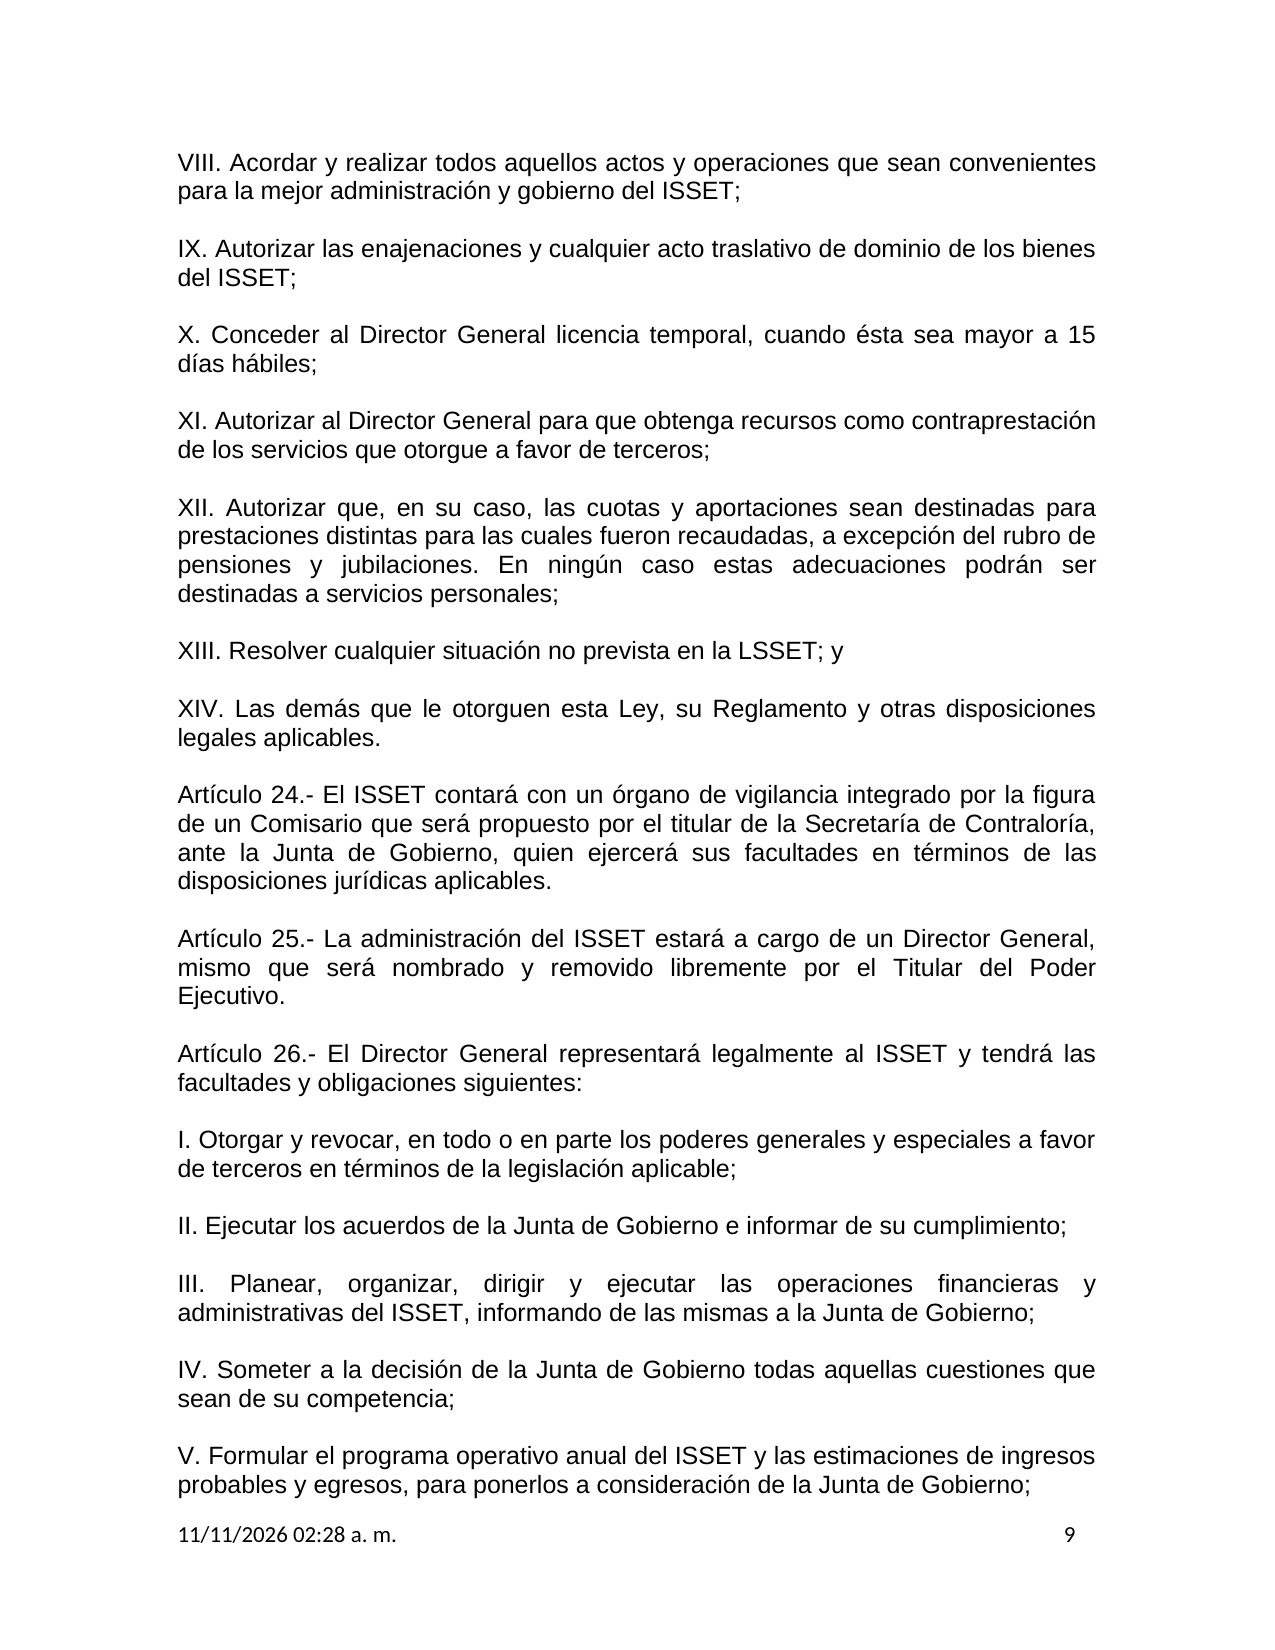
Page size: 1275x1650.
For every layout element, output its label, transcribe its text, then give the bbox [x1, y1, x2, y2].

text IV. Someter a la decisión de la Junta de Gobierno todas aquellas cuestiones que sean de su competencia; [177, 1355, 1098, 1413]
text V. Formular el programa operativo anual del ISSET y las estimaciones de ingresos probables y egresos, para ponerlos a consideración de la Junta de Gobierno; [177, 1441, 1098, 1499]
text III. Planear, organizar, dirigir y ejecutar las operaciones financieras y administrativas del ISSET, informando de las mismas a la Junta de Gobierno; [177, 1269, 1098, 1326]
text VIII. Acordar y realizar todos aquellos actos y operaciones que sean convenientes para la mejor administración y gobierno del ISSET; [177, 148, 1098, 205]
text II. Ejecutar los acuerdos de la Junta de Gobierno e informar de su cumplimiento; [177, 1211, 1098, 1240]
text Artículo 26.- El Director General representará legalmente al ISSET y tendrá las facultades y obligaciones siguientes: [177, 1039, 1098, 1096]
text XII. Autorizar que, en su caso, las cuotas y aportaciones sean destinadas para prestaciones distintas para las cuales fueron recaudadas, a excepción del rubro de pensiones y jubilaciones. En ningún caso estas adecuaciones podrán ser destinadas a servicios personales; [177, 493, 1098, 608]
text Artículo 24.- El ISSET contará con un órgano de vigilancia integrado por la figura de un Comisario que será propuesto por el titular de la Secretaría de Contraloría, ante la Junta de Gobierno, quien ejercerá sus facultades en términos de las disposiciones jurídicas aplicables. [177, 780, 1098, 895]
text I. Otorgar y revocar, en todo o en parte los poderes generales y especiales a favor de terceros en términos de la legislación aplicable; [177, 1125, 1098, 1183]
text XIV. Las demás que le otorguen esta Ley, su Reglamento y otras disposiciones legales aplicables. [177, 694, 1098, 751]
text Artículo 25.- La administración del ISSET estará a cargo de un Director General, mismo que será nombrado y removido libremente por el Titular del Poder Ejecutivo. [177, 924, 1098, 1010]
text XI. Autorizar al Director General para que obtenga recursos como contraprestación de los servicios que otorgue a favor de terceros; [177, 406, 1098, 464]
text X. Conceder al Director General licencia temporal, cuando ésta sea mayor a 15 días hábiles; [177, 320, 1098, 378]
text XIII. Resolver cualquier situación no prevista en la LSSET; y [177, 636, 1098, 665]
text IX. Autorizar las enajenaciones y cualquier acto traslativo de dominio de los bienes del ISSET; [177, 234, 1098, 291]
